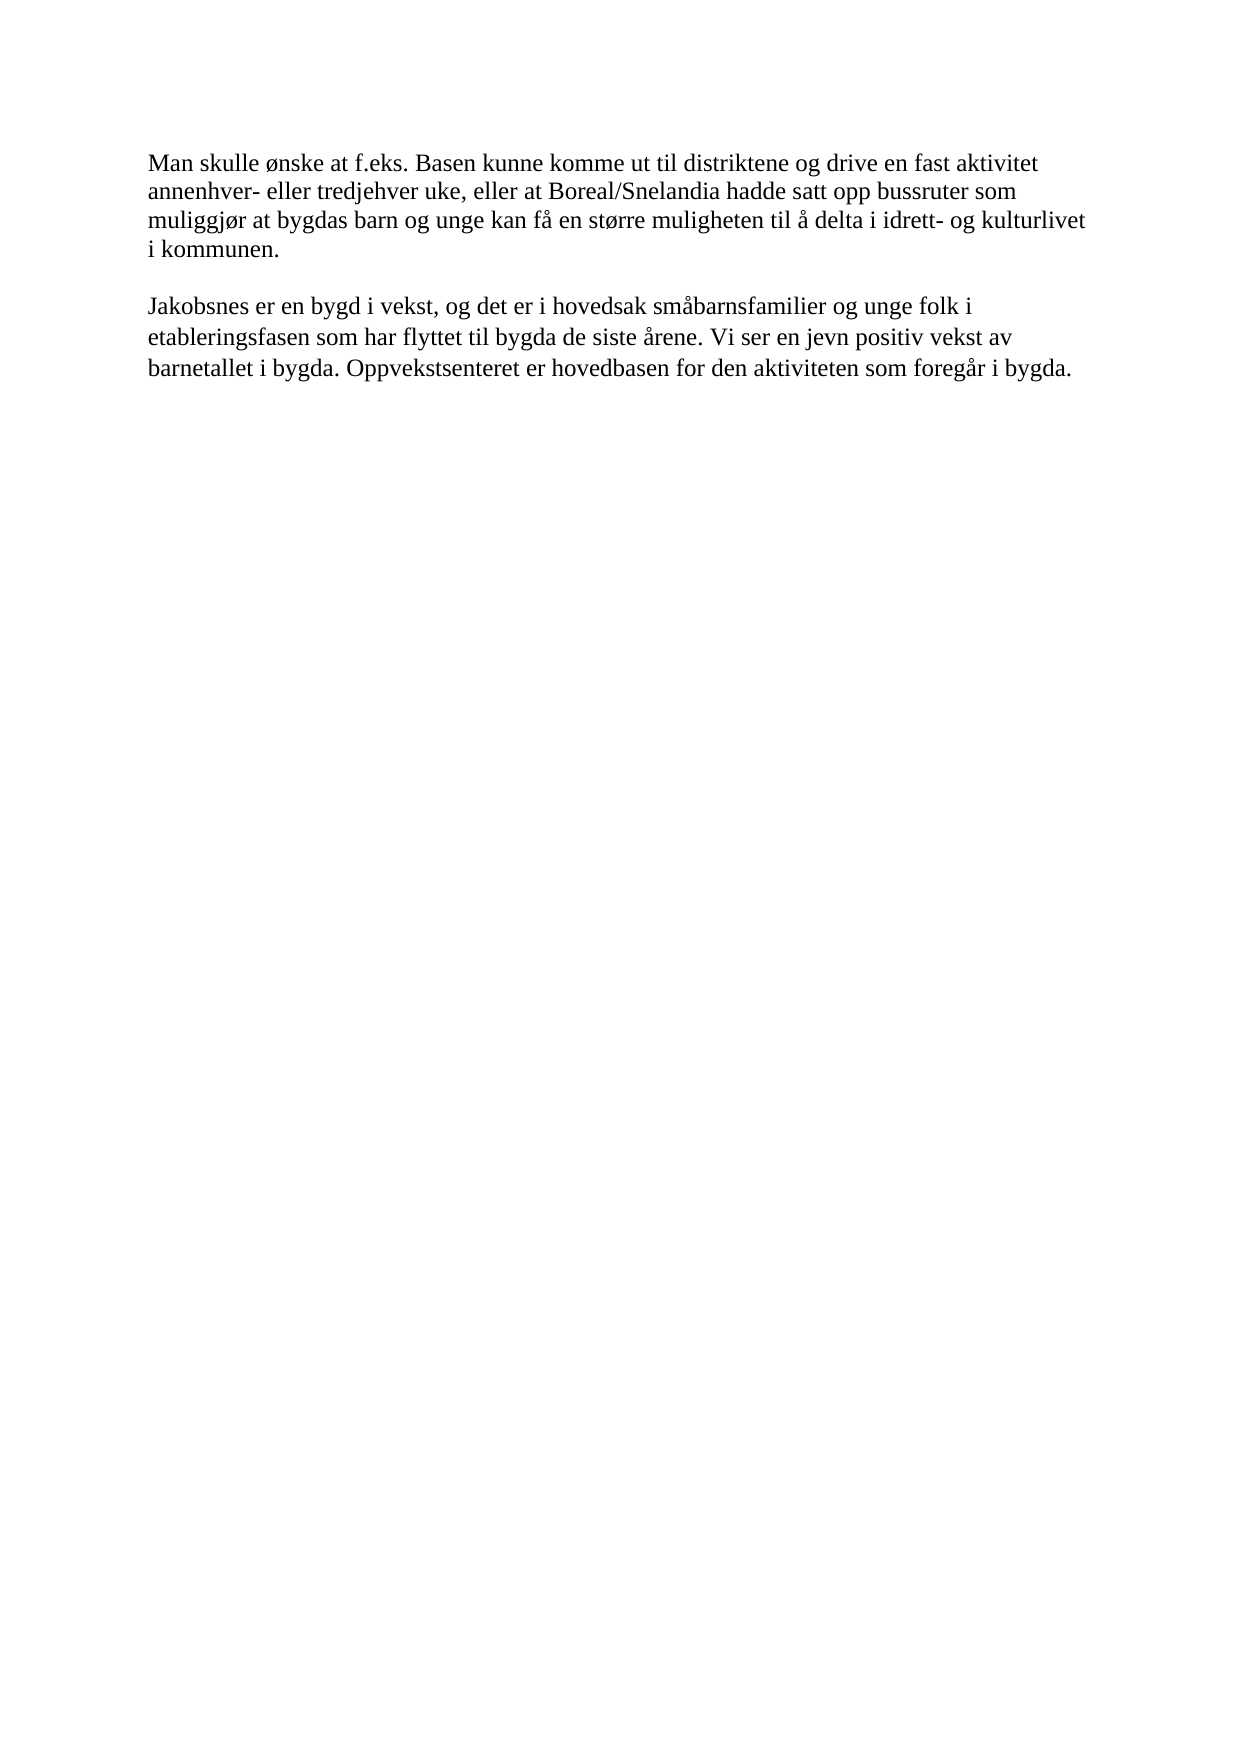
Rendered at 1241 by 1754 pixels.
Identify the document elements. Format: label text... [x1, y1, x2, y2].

text Jakobsnes er en bygd i vekst, og det er i hovedsak småbarnsfamilier og unge folk i etableringsfasen som har flyttet til bygda de siste årene. Vi ser en jevn positiv vekst av barnetallet i bygda. Oppvekstsenteret er hovedbasen for den aktiviteten som foregår i bygda. [148, 291, 1093, 382]
text Man skulle ønske at f.eks. Basen kunne komme ut til distriktene og drive en fast aktivitet annenhver- eller tredjehver uke, eller at Boreal/Snelandia hadde satt opp bussruter som muliggjør at bygdas barn og unge kan få en større muligheten til å delta i idrett- og kulturlivet i kommunen. [148, 148, 1093, 263]
